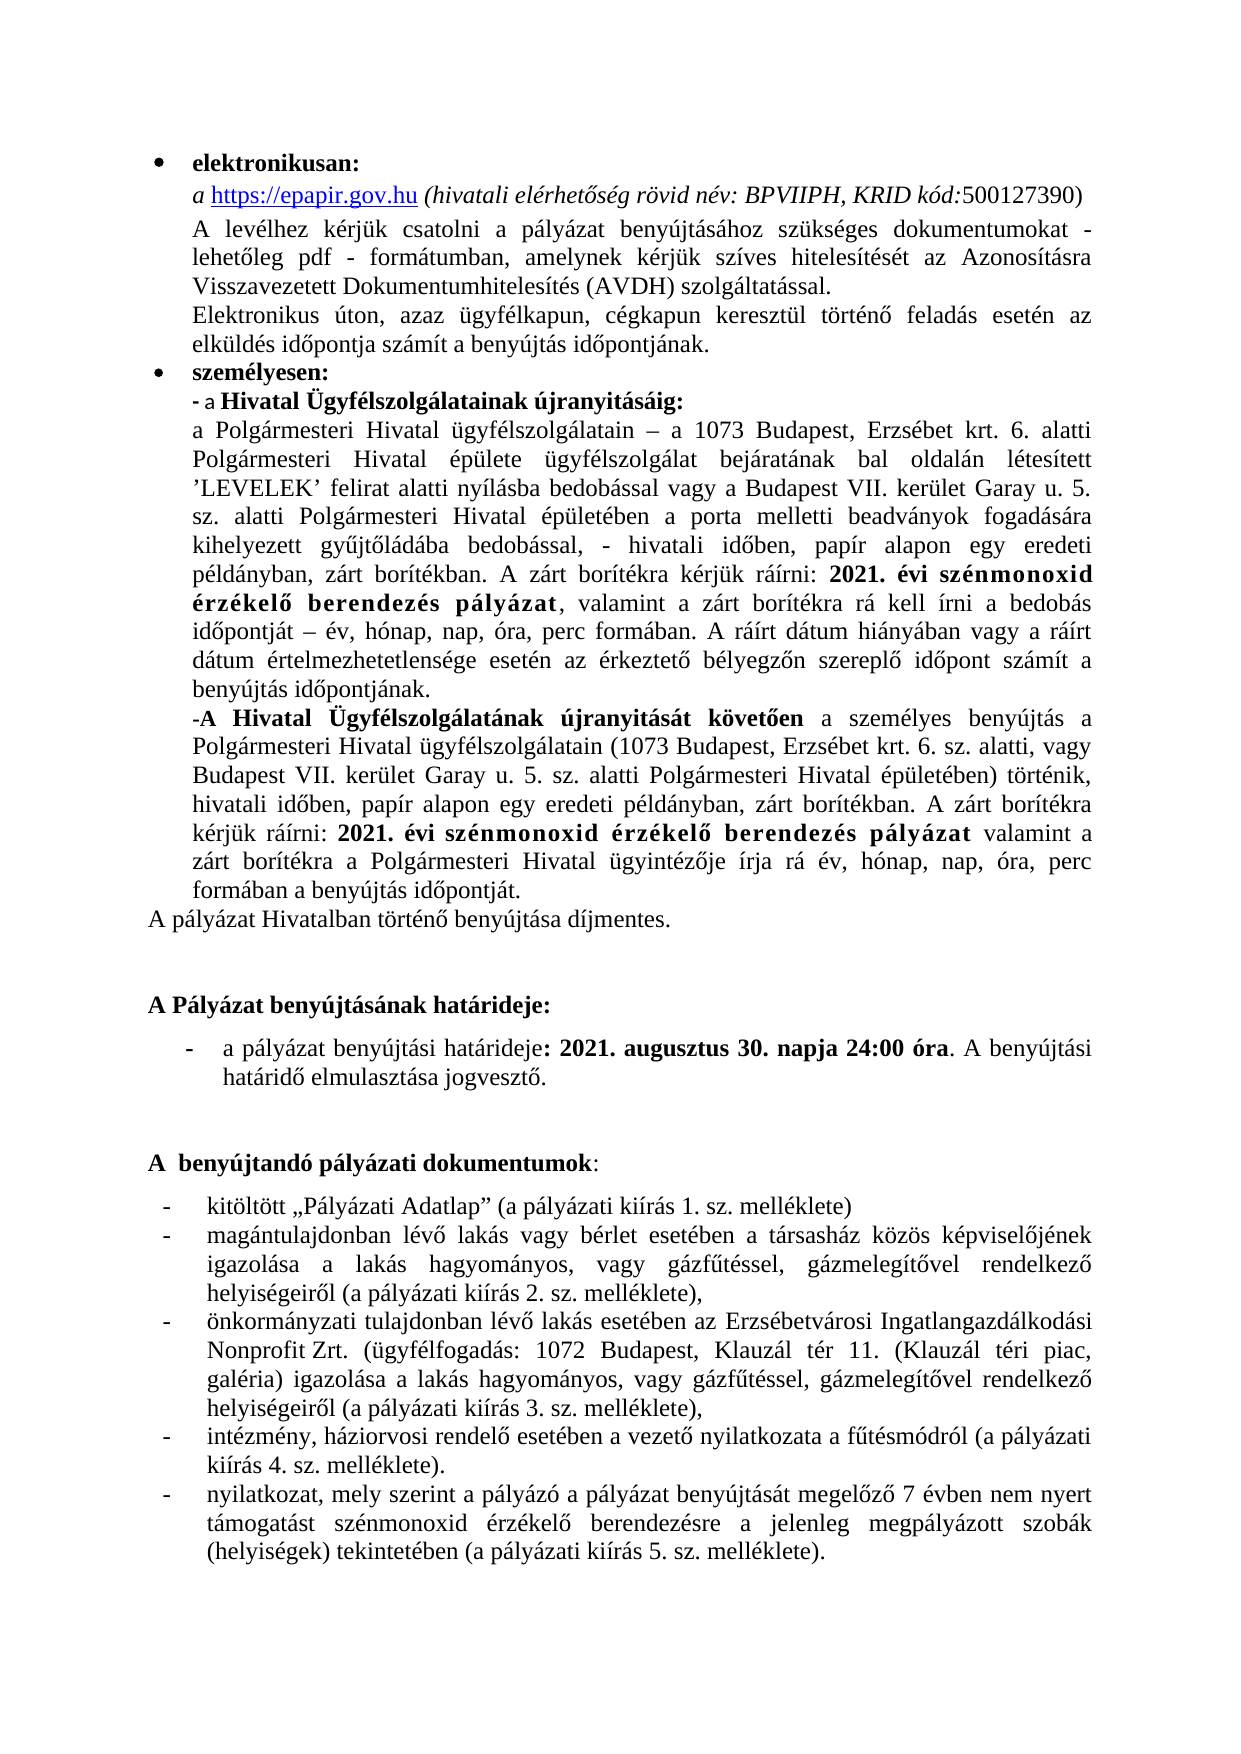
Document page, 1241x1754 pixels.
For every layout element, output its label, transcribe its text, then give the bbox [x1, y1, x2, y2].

list nyilatkozat, mely szerint a pályázó a pályázat benyújtását megelőző 7 évben nem nyert támogatást szénmonoxid érzékelő berendezésre a jelenleg megpályázott szobák (helyiségek) tekintetében (a pályázati kiírás 5. sz. melléklete). [162, 1479, 1093, 1565]
list önkormányzati tulajdonban lévő lakás esetében az Erzsébetvárosi Ingatlangazdálkodási Nonprofit Zrt. (ügyfélfogadás: 1072 Budapest, Klauzál tér 11. (Klauzál téri piac, galéria) igazolása a lakás hagyományos, vagy gázfűtéssel, gázmelegítővel rendelkező helyiségeiről (a pályázati kiírás 3. sz. melléklete), [162, 1306, 1093, 1421]
list kitöltött „Pályázati Adatlap” (a pályázati kiírás 1. sz. melléklete) [162, 1191, 1093, 1220]
text a https://epapir.gov.hu (hivatali elérhetőség rövid név: BPVIIPH, KRID kód:500127390) [192, 181, 1093, 209]
text A Pályázat benyújtásának határideje: [148, 990, 1093, 1019]
text - a Hivatal Ügyfélszolgálatainak újranyitásáig: [148, 386, 1093, 415]
text -A Hivatal Ügyfélszolgálatának újranyitását követően a személyes benyújtás a Polgármesteri Hivatal ügyfélszolgálatain (1073 Budapest, Erzsébet krt. 6. sz. alatti, vagy Budapest VII. kerület Garay u. 5. sz. alatti Polgármesteri Hivatal épületében) történik, hivatali időben, papír alapon egy eredeti példányban, zárt borítékban. A zárt borítékra kérjük ráírni: 2021. évi szénmonoxid érzékelő berendezés pályázat valamint a zárt borítékra a Polgármesteri Hivatal ügyintézője írja rá év, hónap, nap, óra, perc formában a benyújtás időpontját. [192, 703, 1093, 904]
text A pályázat Hivatalban történő benyújtása díjmentes. [148, 904, 1093, 933]
text A benyújtandó pályázati dokumentumok: [148, 1148, 1093, 1177]
list magántulajdonban lévő lakás vagy bérlet esetében a társasház közös képviselőjének igazolása a lakás hagyományos, vagy gázfűtéssel, gázmelegítővel rendelkező helyiségeiről (a pályázati kiírás 2. sz. melléklete), [162, 1220, 1093, 1306]
text a Polgármesteri Hivatal ügyfélszolgálatain – a 1073 Budapest, Erzsébet krt. 6. alatti Polgármesteri Hivatal épülete ügyfélszolgálat bejáratának bal oldalán létesített ’LEVELEK’ felirat alatti nyílásba bedobással vagy a Budapest VII. kerület Garay u. 5. sz. alatti Polgármesteri Hivatal épületében a porta melletti beadványok fogadására kihelyezett gyűjtőládába bedobással, - hivatali időben, papír alapon egy eredeti példányban, zárt borítékban. A zárt borítékra kérjük ráírni: 2021. évi szénmonoxid érzékelő berendezés pályázat, valamint a zárt borítékra rá kell írni a bedobás időpontját – év, hónap, nap, óra, perc formában. A ráírt dátum hiányában vagy a ráírt dátum értelmezhetetlensége esetén az érkeztető bélyegzőn szereplő időpont számít a benyújtás időpontjának. [192, 415, 1093, 703]
text A levélhez kérjük csatolni a pályázat benyújtásához szükséges dokumentumokat - lehetőleg pdf - formátumban, amelynek kérjük szíves hitelesítését az Azonosításra Visszavezetett Dokumentumhitelesítés (AVDH) szolgáltatással. [192, 214, 1093, 300]
list személyesen: [154, 357, 1093, 386]
list elektronikusan: [154, 148, 1093, 176]
list a pályázat benyújtási határideje: 2021. augusztus 30. napja 24:00 óra. A benyújtási határidő elmulasztása jogvesztő. [185, 1033, 1093, 1091]
text Elektronikus úton, azaz ügyfélkapun, cégkapun keresztül történő feladás esetén az elküldés időpontja számít a benyújtás időpontjának. [192, 300, 1093, 357]
list intézmény, háziorvosi rendelő esetében a vezető nyilatkozata a fűtésmódról (a pályázati kiírás 4. sz. melléklete). [162, 1421, 1093, 1479]
